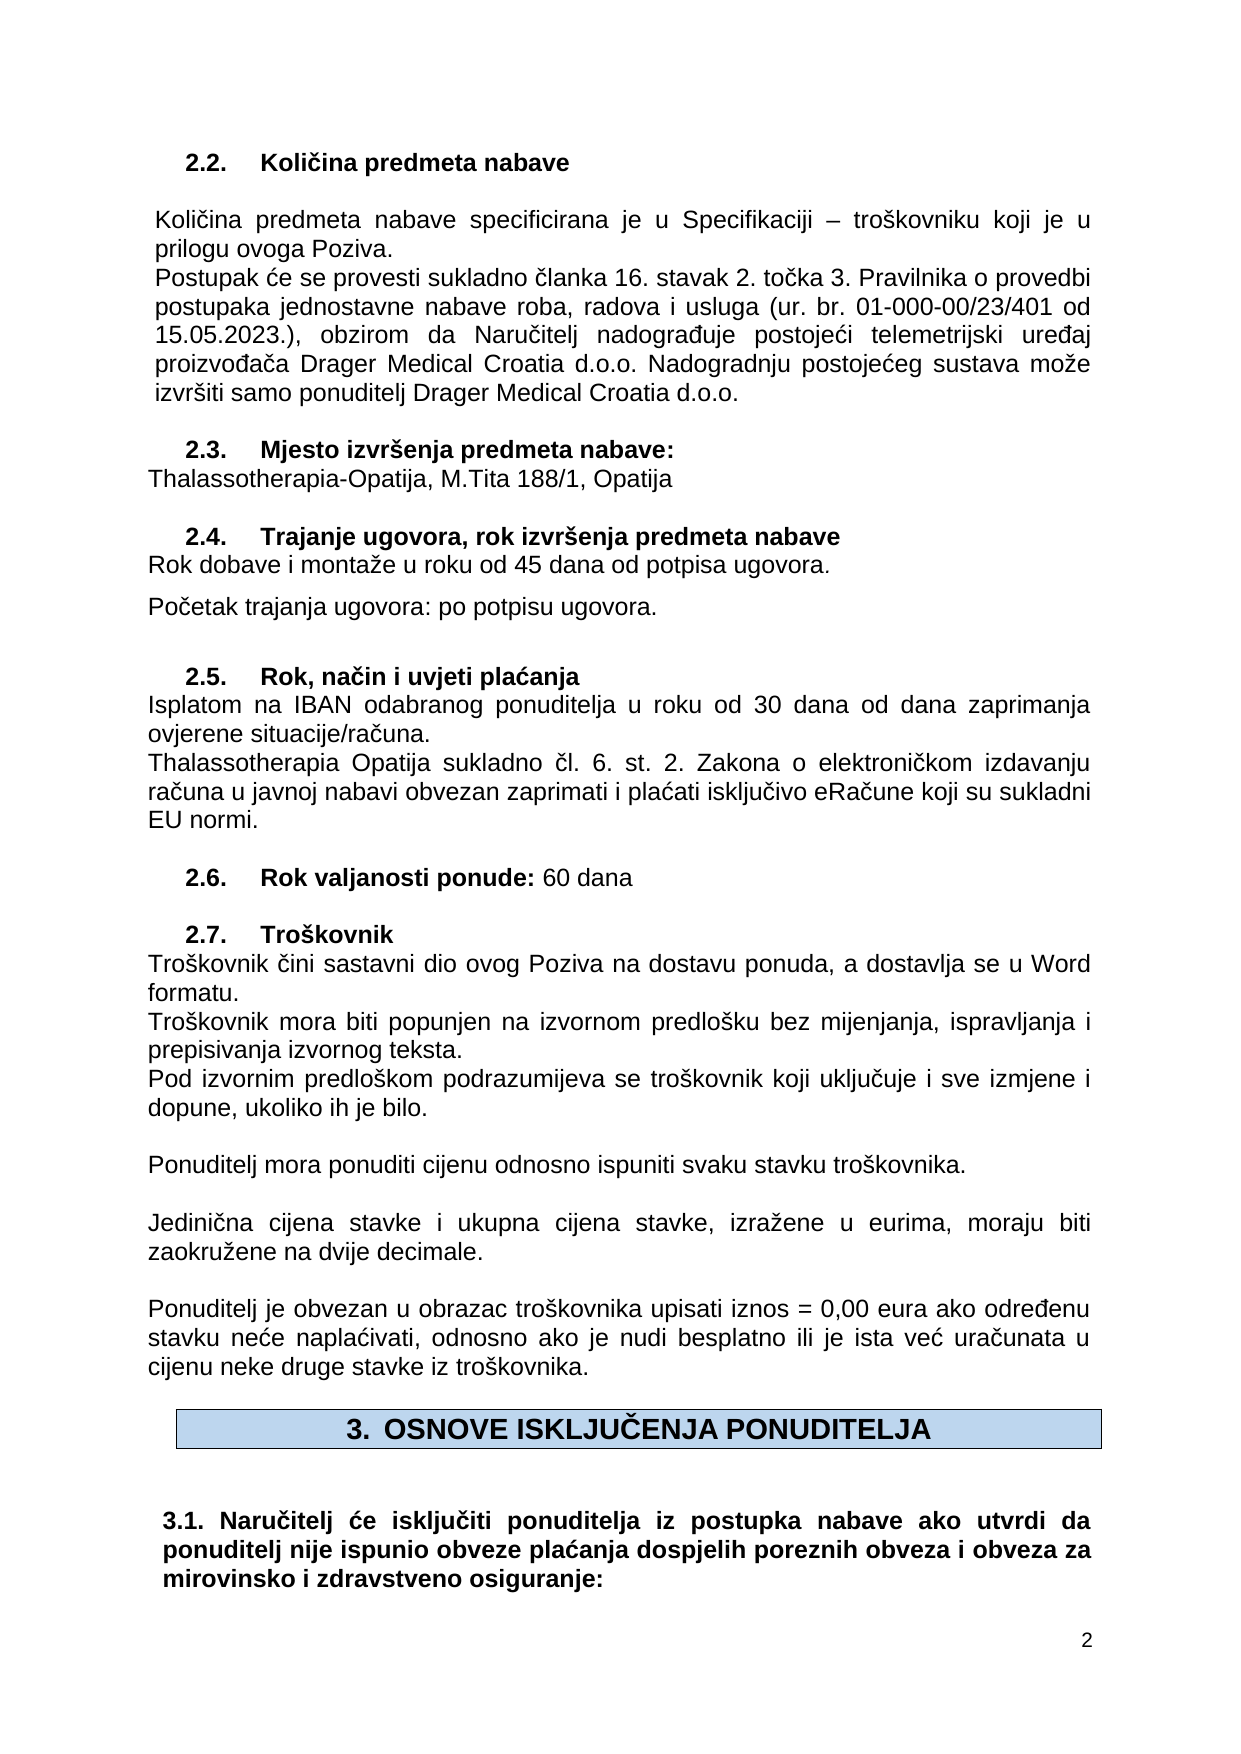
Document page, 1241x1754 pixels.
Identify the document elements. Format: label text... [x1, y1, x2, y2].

subtitle Količina predmeta nabave specificirana je u Specifikaciji – troškovniku koji je u prilogu ovoga Poziva. [154, 205, 1092, 263]
text Pod izvornim predloškom podrazumijeva se troškovnik koji uključuje i sve izmjene i dopune, ukoliko ih je bilo. [148, 1064, 1092, 1121]
text Jedinična cijena stavke i ukupna cijena stavke, izražene u eurima, moraju biti zaokružene na dvije decimale. [148, 1208, 1092, 1265]
subtitle Trajanje ugovora, rok izvršenja predmeta nabave [185, 521, 1092, 550]
subtitle Rok, način i uvjeti plaćanja [185, 661, 1092, 690]
subtitle Thalassotherapia-Opatija, M.Tita 188/1, Opatija [148, 464, 1092, 493]
subtitle Troškovnik [185, 920, 1092, 949]
subtitle Mjesto izvršenja predmeta nabave: [185, 435, 1092, 464]
text Troškovnik čini sastavni dio ovog Poziva na dostavu ponuda, a dostavlja se u Word formatu. [148, 949, 1092, 1006]
text Thalassotherapia Opatija sukladno čl. 6. st. 2. Zakona o elektroničkom izdavanju računa u javnoj nabavi obvezan zaprimati i plaćati isključivo eRačune koji su sukladni EU normi. [148, 748, 1092, 834]
text Ponuditelj mora ponuditi cijenu odnosno ispuniti svaku stavku troškovnika. [148, 1150, 1092, 1179]
subtitle OSNOVE ISKLJUČENJA PONUDITELJA [177, 1410, 1101, 1448]
text Ponuditelj je obvezan u obrazac troškovnika upisati iznos = 0,00 eura ako određenu stavku neće naplaćivati, odnosno ako je nudi besplatno ili je ista već uračunata u cijenu neke druge stavke iz troškovnika. [148, 1294, 1092, 1380]
text Isplatom na IBAN odabranog ponuditelja u roku od 30 dana od dana zaprimanja ovjerene situacije/računa. [148, 690, 1092, 748]
subtitle Količina predmeta nabave [185, 148, 1092, 176]
text Početak trajanja ugovora: po potpisu ugovora. [148, 591, 1092, 620]
text Rok dobave i montaže u roku od 45 dana od potpisa ugovora. [148, 550, 1092, 579]
subtitle Rok valjanosti ponude: 60 dana [185, 863, 1092, 891]
subtitle Postupak će se provesti sukladno članka 16. stavak 2. točka 3. Pravilnika o provedbi postupaka jednostavne nabave roba, radova i usluga (ur. br. 01-000-00/23/401 od 15.05.2023.), obzirom da Naručitelj nadograđuje postojeći telemetrijski uređaj proizvođača Drager Medical Croatia d.o.o. Nadogradnju postojećeg sustava može izvršiti samo ponuditelj Drager Medical Croatia d.o.o. [154, 263, 1092, 406]
text Troškovnik mora biti popunjen na izvornom predlošku bez mijenjanja, ispravljanja i prepisivanja izvornog teksta. [148, 1006, 1092, 1064]
text 3.1. Naručitelj će isključiti ponuditelja iz postupka nabave ako utvrdi da ponuditelj nije ispunio obveze plaćanja dospjelih poreznih obveza i obveza za mirovinsko i zdravstveno osiguranje: [162, 1506, 1092, 1592]
